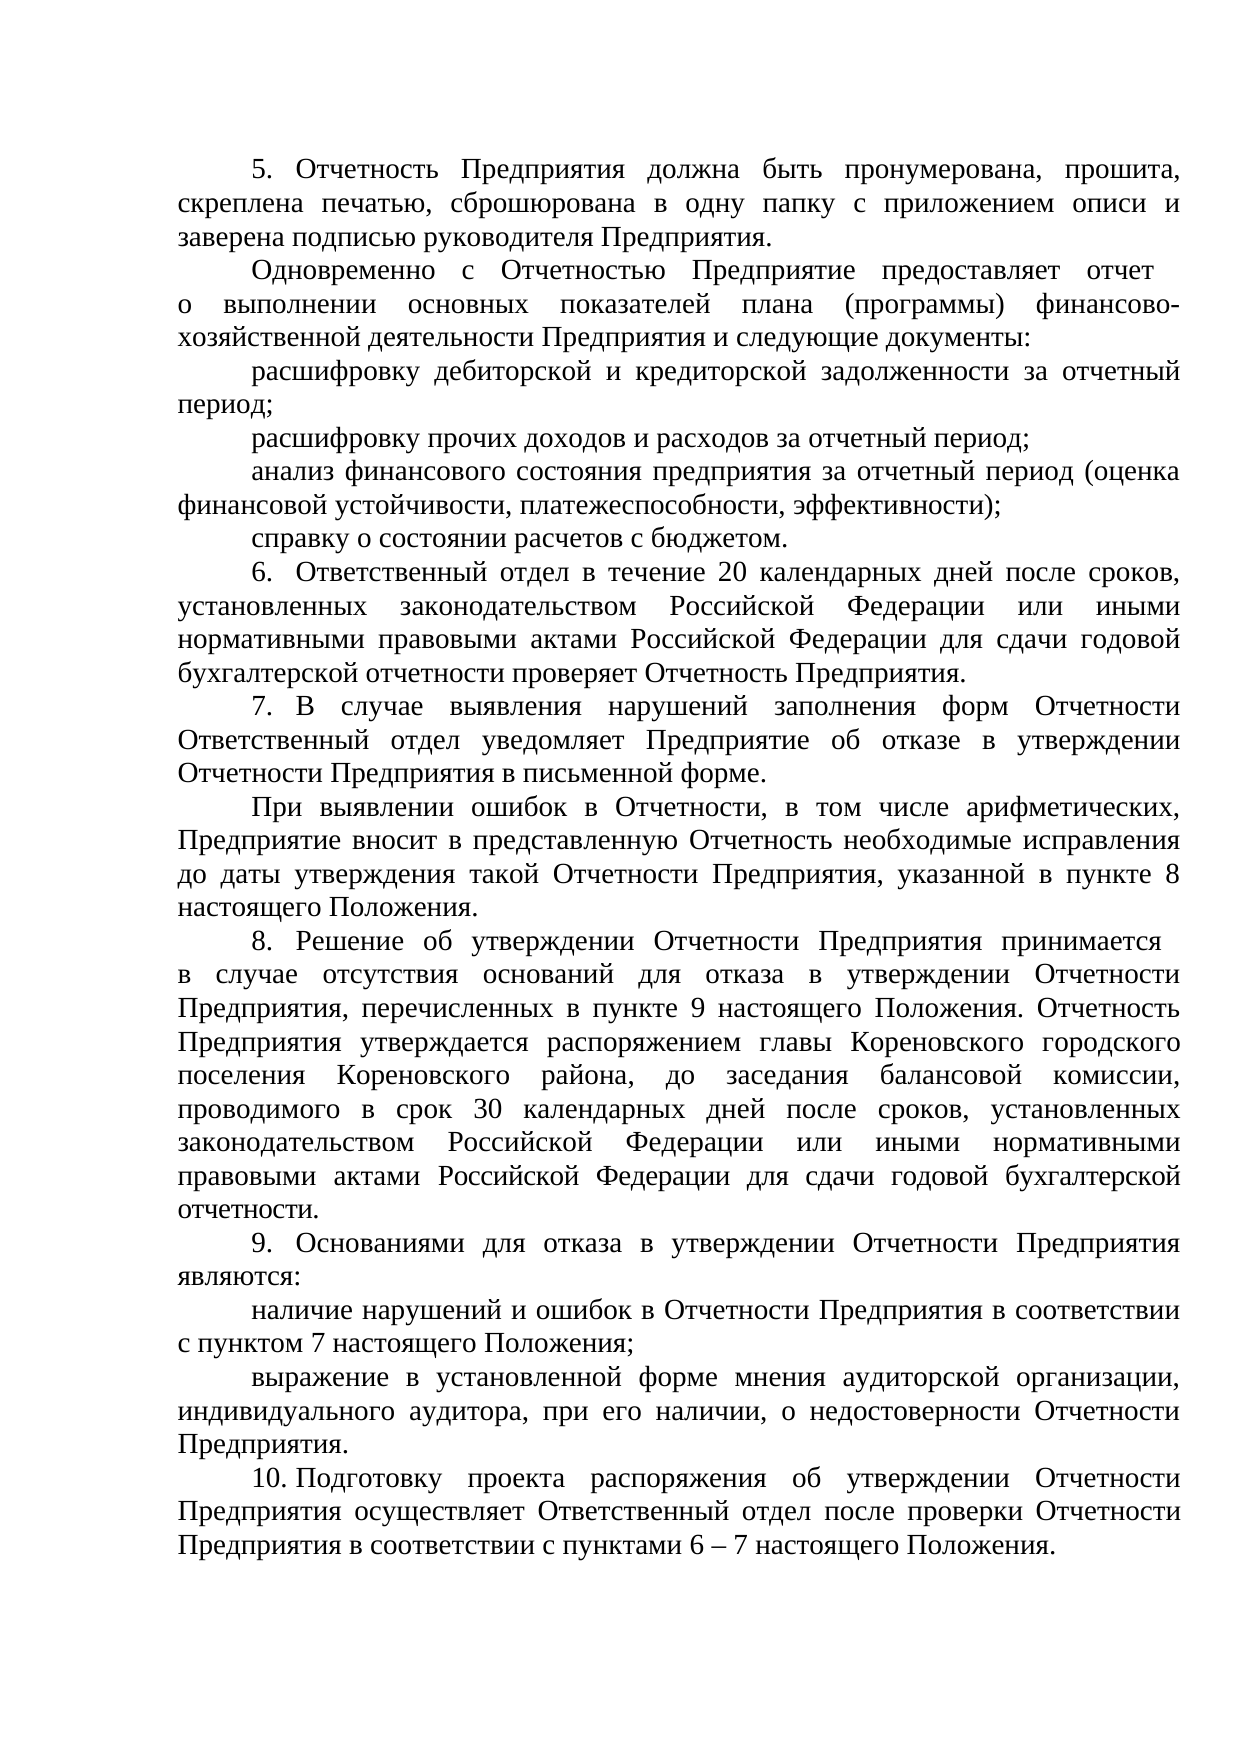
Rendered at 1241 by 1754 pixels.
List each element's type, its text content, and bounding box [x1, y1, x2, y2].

list справку о состоянии расчетов с бюджетом. [177, 521, 1181, 554]
list расшифровку прочих доходов и расходов за отчетный период; [177, 420, 1181, 453]
list Ответственный отдел в течение 20 календарных дней после сроков, установленных законодательством Российской Федерации или иными нормативными правовыми актами Российской Федерации для сдачи годовой бухгалтерской отчетности проверяет Отчетность Предприятия. [177, 554, 1181, 688]
list Основаниями для отказа в утверждении Отчетности Предприятия являются: [177, 1225, 1181, 1292]
list анализ финансового состояния предприятия за отчетный период (оценка финансовой устойчивости, платежеспособности, эффективности); [177, 453, 1181, 521]
list В случае выявления нарушений заполнения форм Отчетности Ответственный отдел уведомляет Предприятие об отказе в утверждении Отчетности Предприятия в письменной форме. [177, 688, 1181, 789]
text выражение в установленной форме мнения аудиторской организации, индивидуального аудитора, при его наличии, о недостоверности Отчетности Предприятия. [177, 1359, 1181, 1460]
list Решение об утверждении Отчетности Предприятия принимается в случае отсутствия оснований для отказа в утверждении Отчетности Предприятия, перечисленных в пункте 9 настоящего Положения. Отчетность Предприятия утверждается распоряжением главы Кореновского городского поселения Кореновского района, до заседания балансовой комиссии, проводимого в срок 30 календарных дней после сроков, установленных законодательством Российской Федерации или иными нормативными правовыми актами Российской Федерации для сдачи годовой бухгалтерской отчетности. [177, 923, 1181, 1225]
list Отчетность Предприятия должна быть пронумерована, прошита, скреплена печатью, сброшюрована в одну папку с приложением описи и заверена подписью руководителя Предприятия. [177, 152, 1181, 252]
list Одновременно с Отчетностью Предприятие предоставляет отчет о выполнении основных показателей плана (программы) финансово-хозяйственной деятельности Предприятия и следующие документы: [177, 252, 1181, 353]
list расшифровку дебиторской и кредиторской задолженности за отчетный период; [177, 353, 1181, 420]
list Подготовку проекта распоряжения об утверждении Отчетности Предприятия осуществляет Ответственный отдел после проверки Отчетности Предприятия в соответствии с пунктами 6 – 7 настоящего Положения. [177, 1460, 1181, 1560]
list При выявлении ошибок в Отчетности, в том числе арифметических, Предприятие вносит в представленную Отчетность необходимые исправления до даты утверждения такой Отчетности Предприятия, указанной в пункте 8 настоящего Положения. [177, 789, 1181, 923]
list наличие нарушений и ошибок в Отчетности Предприятия в соответствии с пунктом 7 настоящего Положения; [177, 1292, 1181, 1359]
